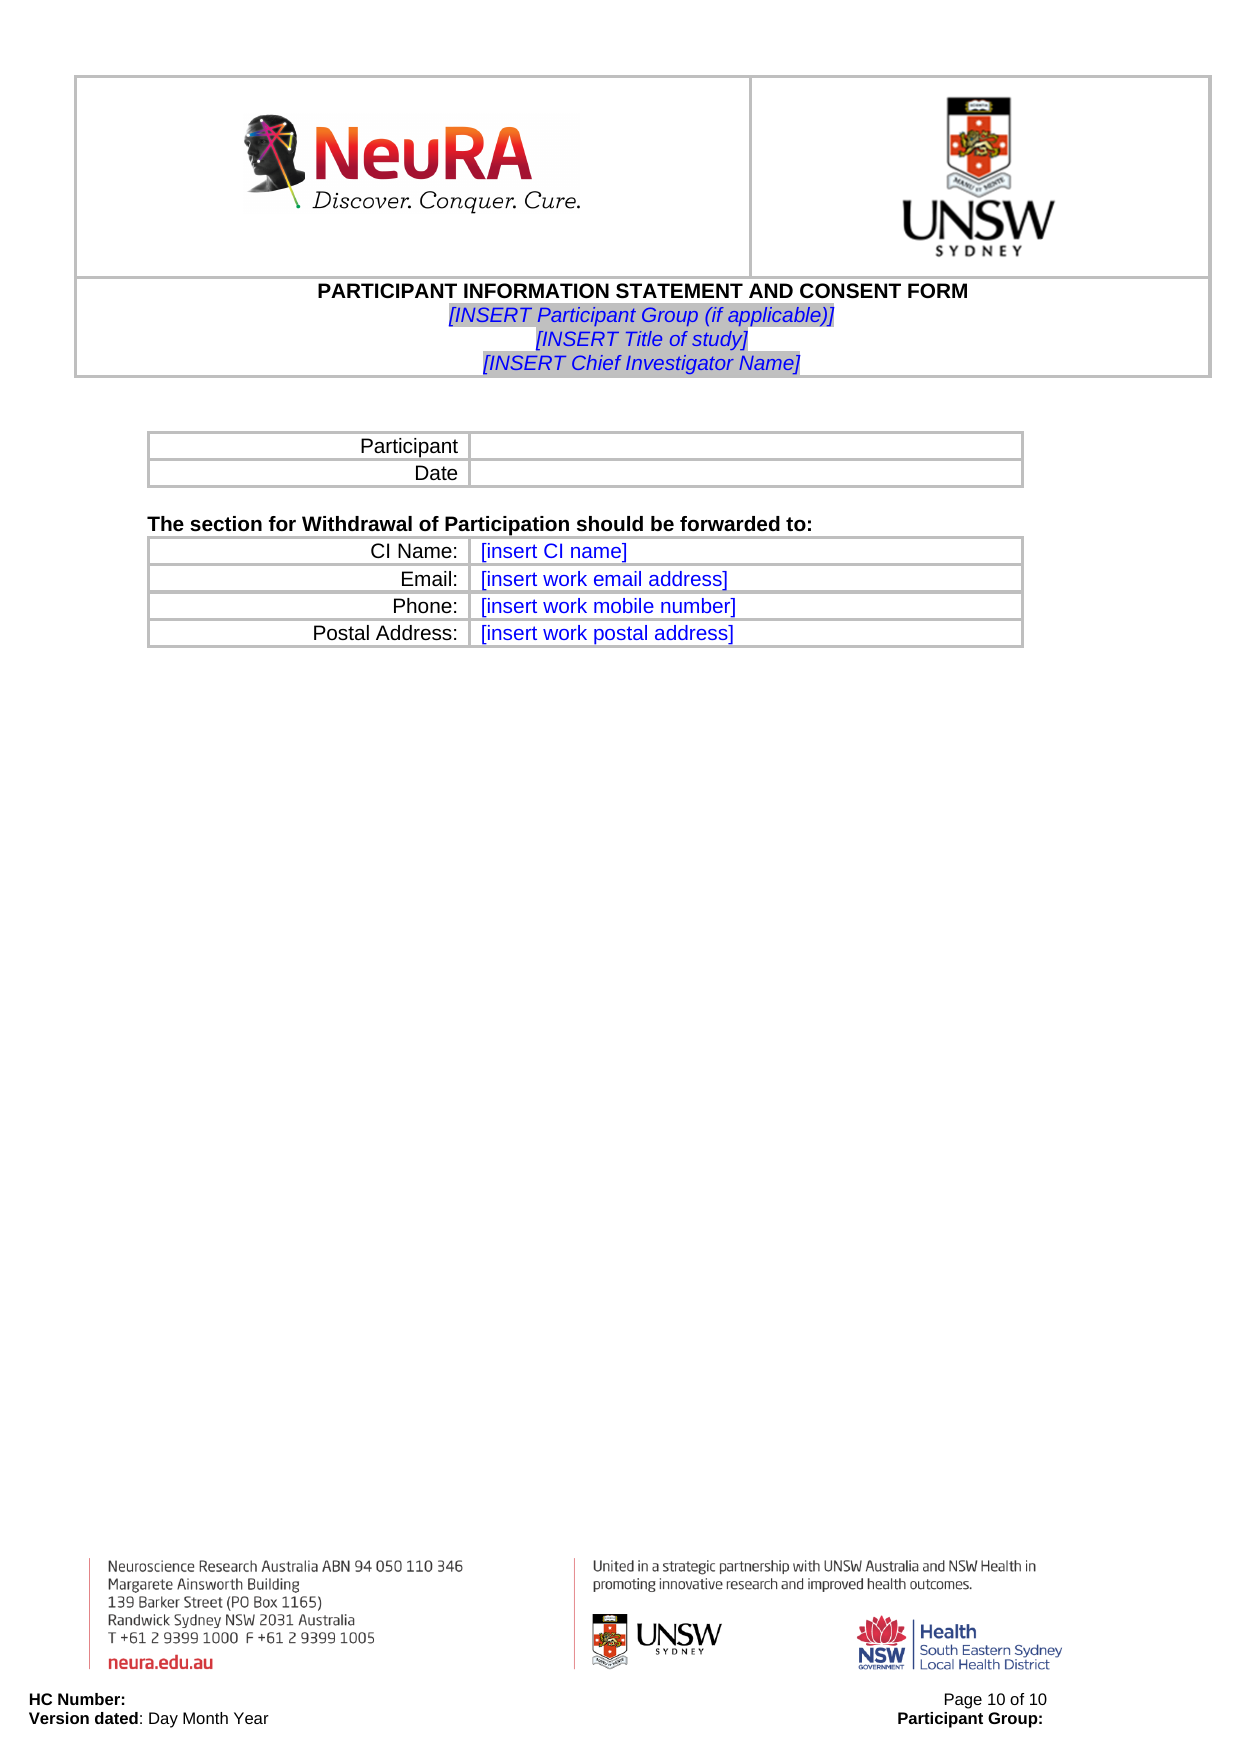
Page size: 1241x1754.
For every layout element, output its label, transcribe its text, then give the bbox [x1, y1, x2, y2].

text The section for Withdrawal of Participation should be forwarded to: [147, 512, 1122, 536]
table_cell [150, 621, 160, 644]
picture [894, 87, 1060, 260]
table_cell [insert work mobile number] [471, 594, 1021, 617]
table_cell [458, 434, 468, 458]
table_cell [471, 434, 481, 458]
picture [243, 113, 580, 219]
table_cell [1011, 434, 1021, 458]
table_cell [insert work email address] [471, 566, 1021, 590]
table_cell [insert work postal address] [471, 621, 1021, 644]
table_cell [471, 461, 481, 485]
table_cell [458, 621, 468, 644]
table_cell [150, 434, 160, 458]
table_header [insert CI name] [471, 539, 1021, 563]
table_cell [1011, 461, 1021, 485]
picture [87, 1556, 1063, 1671]
